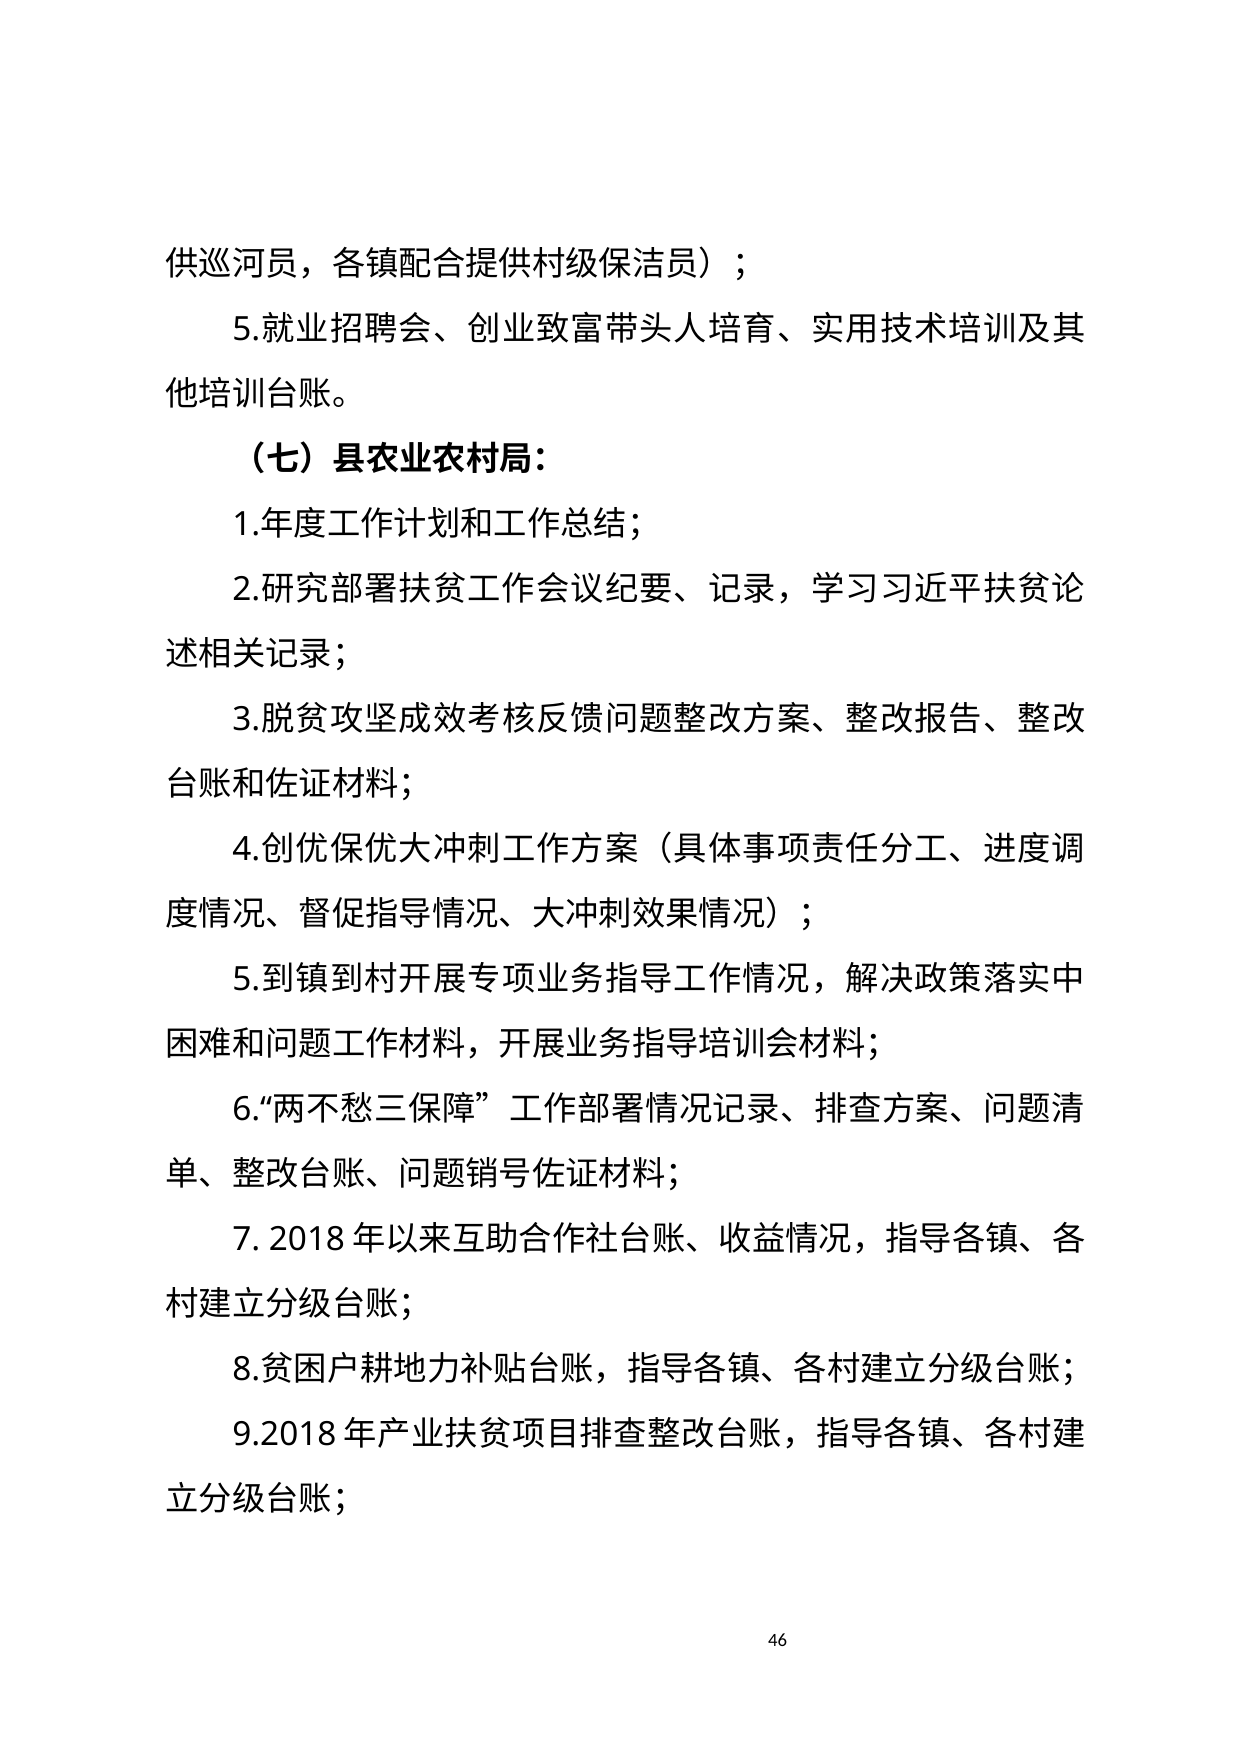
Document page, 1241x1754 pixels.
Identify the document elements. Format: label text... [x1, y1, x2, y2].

text 6.“两不愁三保障”工作部署情况记录、排查方案、问题清单、整改台账、问题销号佐证材料； [165, 1073, 1087, 1203]
text 5.就业招聘会、创业致富带头人培育、实用技术培训及其他培训台账。 [165, 293, 1087, 423]
text 5.到镇到村开展专项业务指导工作情况，解决政策落实中困难和问题工作材料，开展业务指导培训会材料； [165, 943, 1087, 1073]
text 7. 2018年以来互助合作社台账、收益情况，指导各镇、各村建立分级台账； [165, 1203, 1087, 1333]
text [165, 228, 1087, 293]
text 4.创优保优大冲刺工作方案（具体事项责任分工、进度调度情况、督促指导情况、大冲刺效果情况）； [165, 813, 1087, 943]
text 1.年度工作计划和工作总结； [165, 488, 1087, 553]
text （七）县农业农村局： [165, 423, 1087, 488]
text 3.脱贫攻坚成效考核反馈问题整改方案、整改报告、整改台账和佐证材料； [165, 683, 1087, 813]
text 9.2018年产业扶贫项目排查整改台账，指导各镇、各村建立分级台账； [165, 1398, 1087, 1528]
text 2.研究部署扶贫工作会议纪要、记录，学习习近平扶贫论述相关记录； [165, 553, 1087, 683]
text 8.贫困户耕地力补贴台账，指导各镇、各村建立分级台账； [165, 1333, 1087, 1398]
